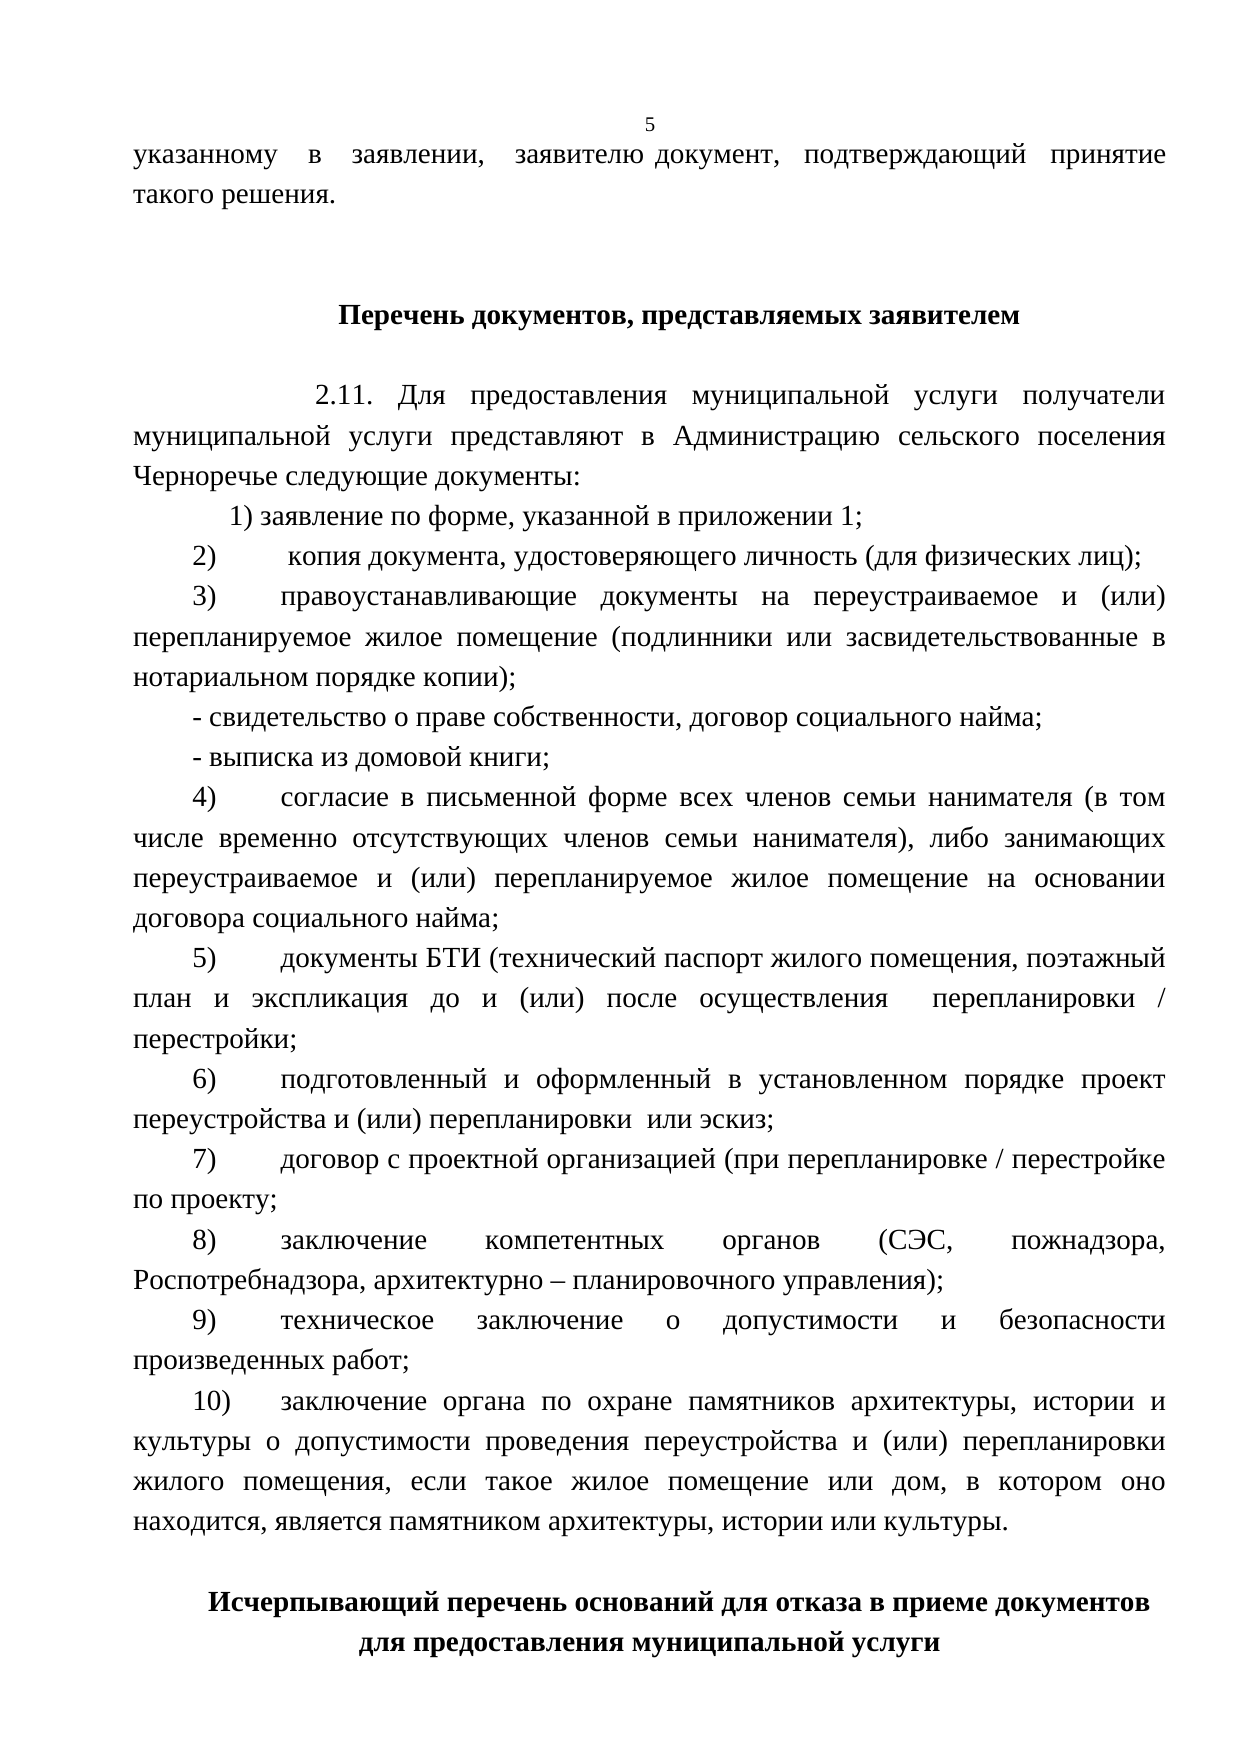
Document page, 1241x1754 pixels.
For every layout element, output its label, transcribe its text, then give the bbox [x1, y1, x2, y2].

list - выписка из домовой книги; [133, 739, 1167, 773]
text 1) заявление по форме, указанной в приложении 1; [133, 498, 1167, 532]
list согласие в письменной форме всех членов семьи нанимателя (в том числе временно отсутствующих членов семьи нанимателя), либо занимающих переустраиваемое и (или) перепланируемое жилое помещение на основании договора социального найма; [133, 779, 1167, 934]
text Исчерпывающий перечень оснований для отказа в приеме документов для предоставления муниципальной услуги [133, 1584, 1167, 1657]
list техническое заключение о допустимости и безопасности произведенных работ; [133, 1302, 1167, 1376]
list копия документа, удостоверяющего личность (для физических лиц); [133, 538, 1167, 572]
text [133, 136, 1167, 210]
list документы БТИ (технический паспорт жилого помещения, поэтажный план и экспликация до и (или) после осуществления перепланировки / перестройки; [133, 940, 1167, 1054]
list заключение органа по охране памятников архитектуры, истории и культуры о допустимости проведения переустройства и (или) перепланировки жилого помещения, если такое жилое помещение или дом, в котором оно находится, является памятником архитектуры, истории или культуры. [133, 1383, 1167, 1537]
list заключение компетентных органов (СЭС, пожнадзора, Роспотребнадзора, архитектурно – планировочного управления); [133, 1222, 1167, 1296]
list - свидетельство о праве собственности, договор социального найма; [133, 699, 1167, 733]
list подготовленный и оформленный в установленном порядке проект переустройства и (или) перепланировки или эскиз; [133, 1061, 1167, 1135]
list правоустанавливающие документы на переустраиваемое и (или) перепланируемое жилое помещение (подлинники или засвидетельствованные в нотариальном порядке копии); [133, 578, 1167, 692]
list договор с проектной организацией (при перепланировке / перестройке по проекту; [133, 1141, 1167, 1215]
text Перечень документов, представляемых заявителем [133, 297, 1167, 331]
text 2.11. Для предоставления муниципальной услуги получатели муниципальной услуги представляют в Администрацию сельского поселения Черноречье следующие документы: [133, 377, 1167, 491]
